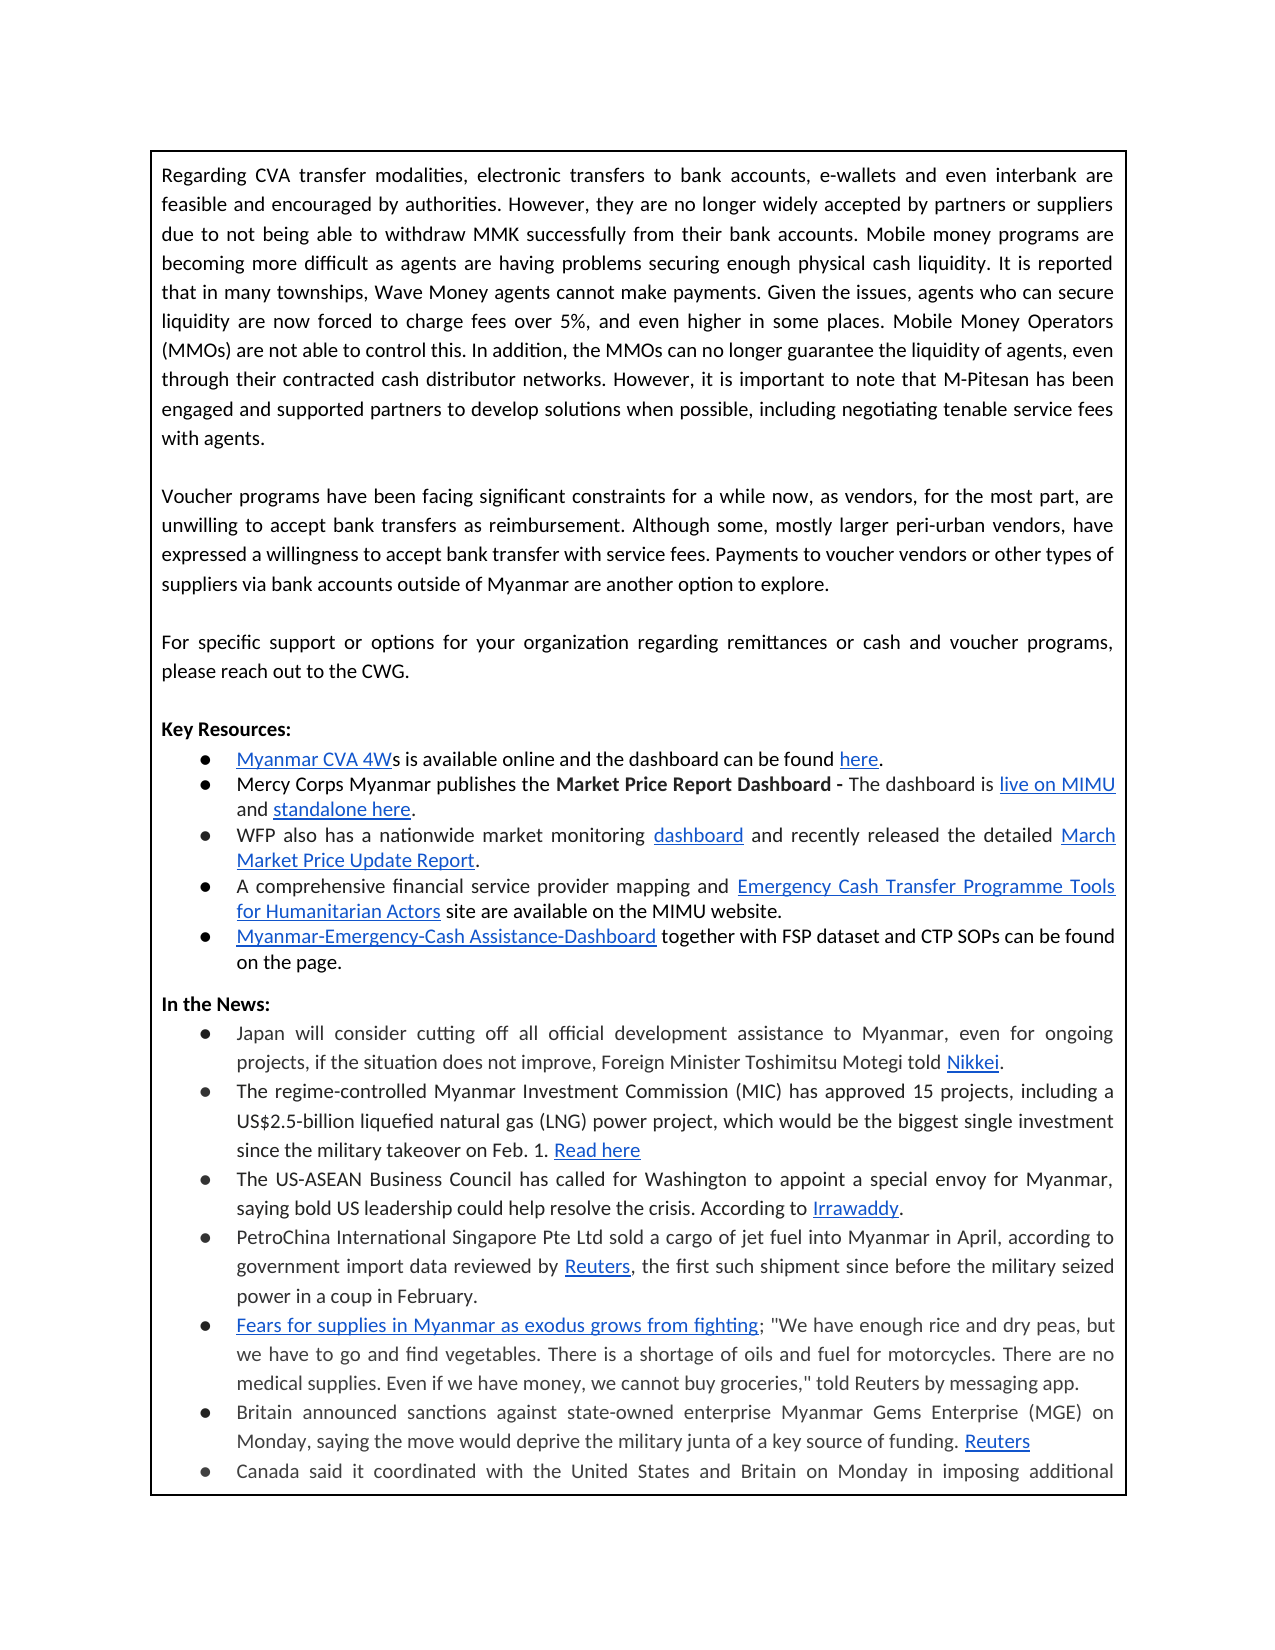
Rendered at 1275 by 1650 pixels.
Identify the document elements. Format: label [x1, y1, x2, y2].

table_cell [152, 152, 1125, 1494]
